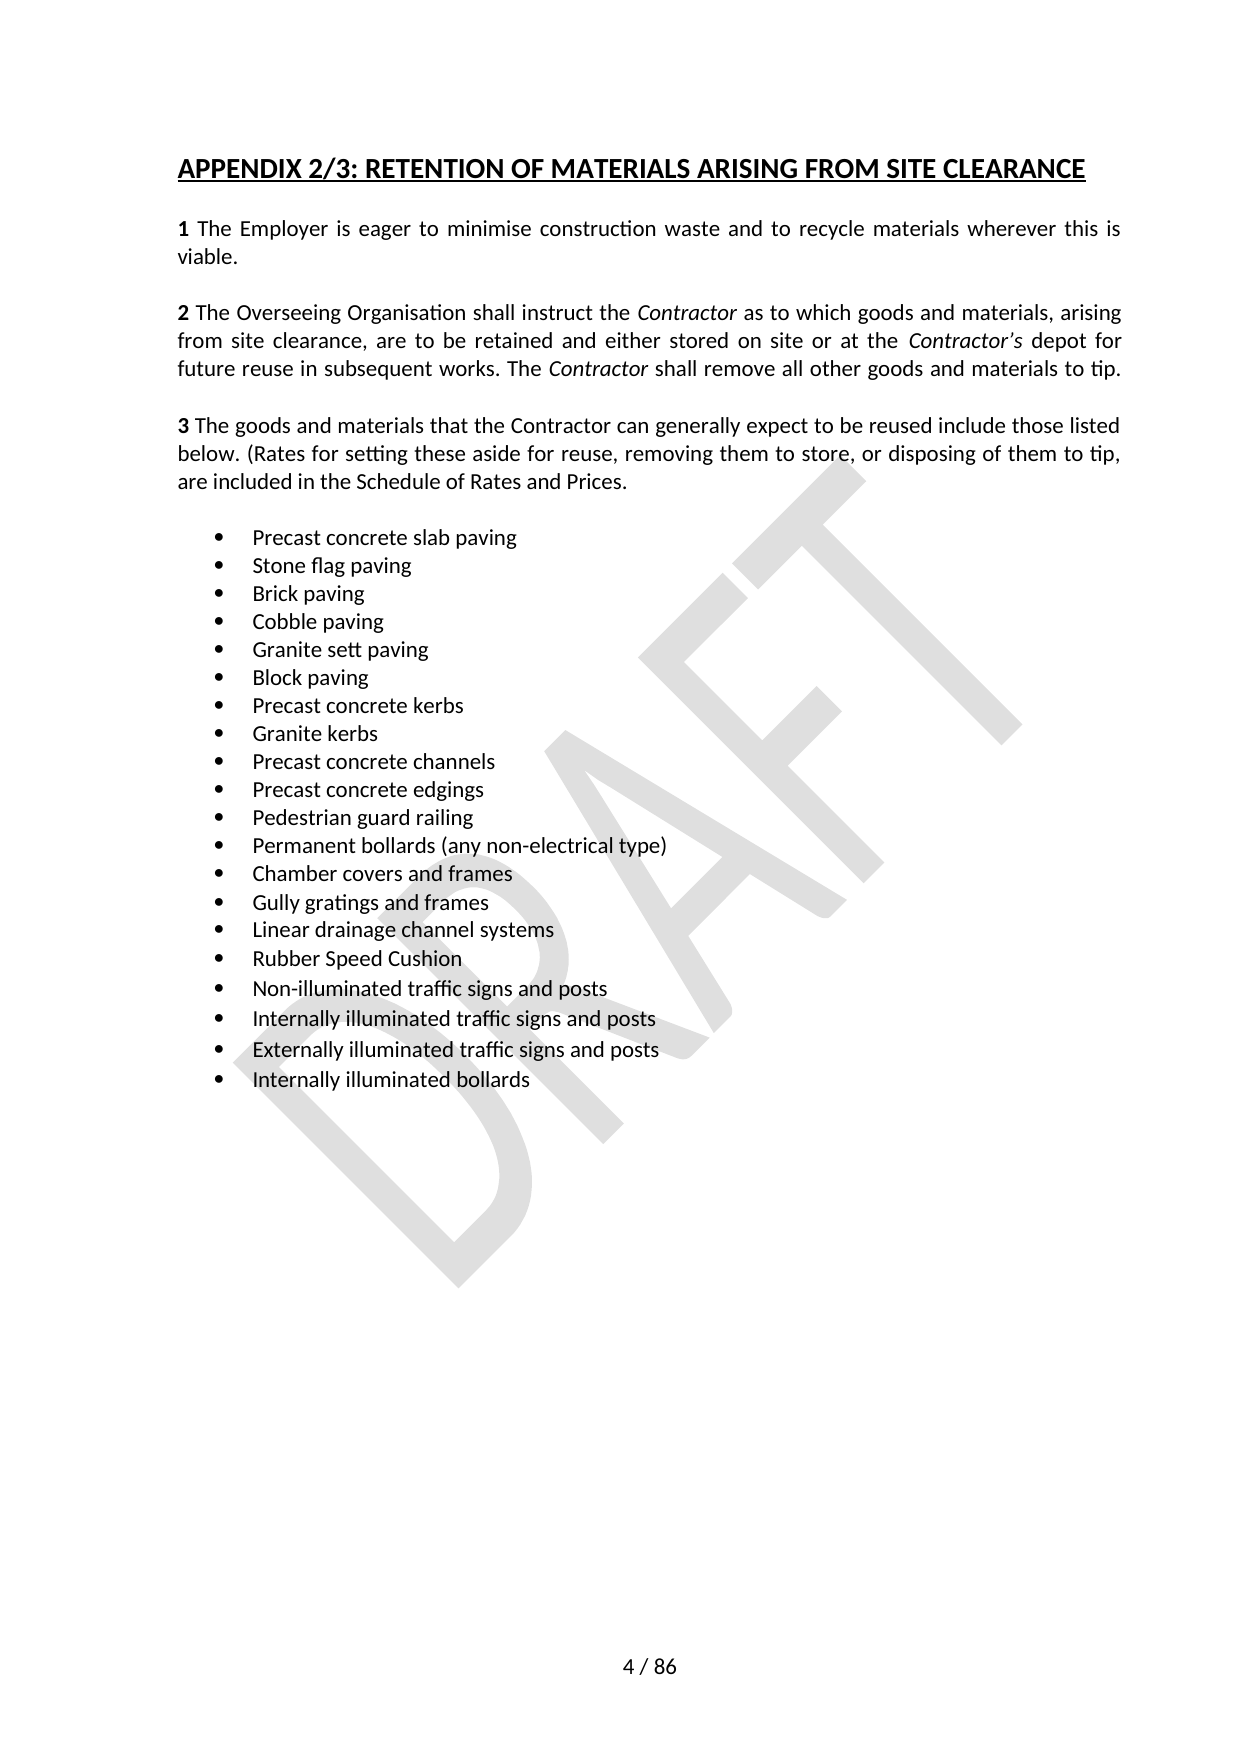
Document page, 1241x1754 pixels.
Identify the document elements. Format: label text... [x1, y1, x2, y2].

list Rubber Speed Cushion [215, 944, 1102, 972]
list Cobble paving [215, 607, 1102, 635]
text APPENDIX 2/3: RETENTION OF MATERIALS ARISING FROM SITE CLEARANCE [177, 150, 1122, 186]
list Pedestrian guard railing [215, 803, 1102, 832]
list Precast concrete kerbs [215, 691, 1102, 719]
list Non-illuminated traffic signs and posts [215, 972, 1122, 1002]
text 3 The goods and materials that the Contractor can generally expect to be reused include those listed below. (Rates for setting these aside for reuse, removing them to store, or disposing of them to tip, are included in the Schedule of Rates and Prices. [177, 411, 1122, 495]
list Stone flag paving [215, 551, 1102, 579]
list Granite kerbs [215, 719, 1102, 747]
text 1 The Employer is eager to minimise construction waste and to recycle materials wherever this is viable. 2 The Overseeing Organisation shall instruct the Contractor as to which goods and materials, arising from site clearance, are to be retained and either stored on site or at the Contractor’s depot for future reuse in subsequent works. The Contractor shall remove all other goods and materials to tip. [177, 214, 1122, 411]
list Precast concrete slab paving [215, 523, 1102, 551]
list Block paving [215, 663, 1102, 691]
list Linear drainage channel systems [215, 916, 1102, 944]
list Chamber covers and frames [215, 859, 1102, 888]
list Permanent bollards (any non-electrical type) [215, 832, 1102, 859]
list Externally illuminated traffic signs and posts [215, 1033, 1122, 1063]
list Granite sett paving [215, 635, 1102, 663]
list Internally illuminated traffic signs and posts [215, 1002, 1122, 1033]
list Brick paving [215, 579, 1102, 607]
list Gully gratings and frames [215, 888, 1102, 916]
list Precast concrete channels [215, 747, 1102, 776]
list Precast concrete edgings [215, 776, 1102, 803]
list Internally illuminated bollards [215, 1063, 1122, 1094]
